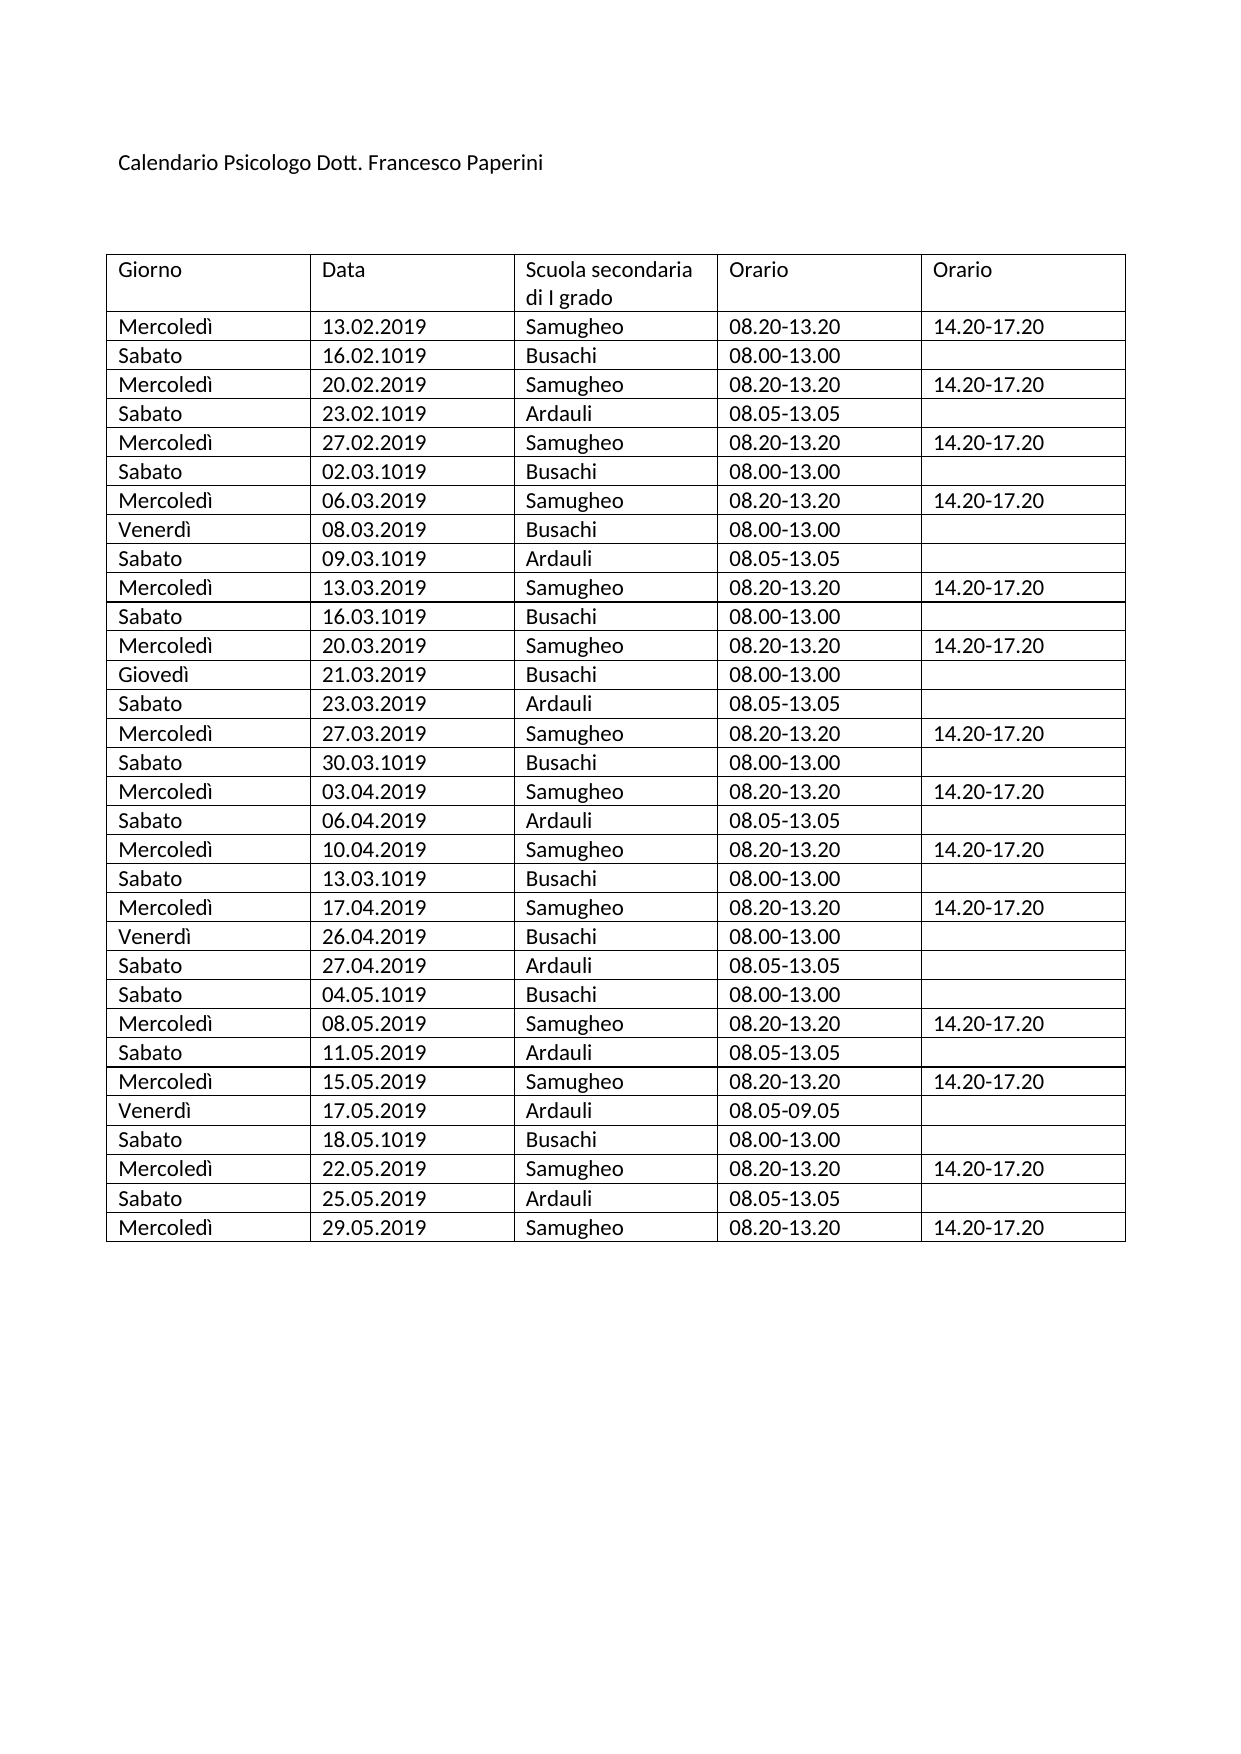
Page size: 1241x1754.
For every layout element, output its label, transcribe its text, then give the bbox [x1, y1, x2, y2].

table_cell 08.03.2019 [311, 515, 514, 543]
table_cell 21.03.2019 [311, 661, 514, 688]
table_cell Mercoledì [107, 893, 310, 921]
table_cell Mercoledì [107, 835, 310, 863]
table_cell Giovedì [107, 661, 310, 688]
table_cell Samugheo [515, 1213, 717, 1241]
table_cell Mercoledì [107, 1155, 310, 1183]
table_cell 08.00-13.00 [718, 1126, 921, 1153]
table_cell [922, 1096, 1125, 1124]
table_cell [922, 1184, 1125, 1212]
table_cell 06.03.2019 [311, 486, 514, 514]
table_cell Busachi [515, 515, 717, 543]
table_cell 08.00-13.00 [718, 922, 921, 950]
table_cell Sabato [107, 806, 310, 834]
table_cell Ardauli [515, 399, 717, 427]
table_cell [922, 690, 1125, 718]
table_cell 08.00-13.00 [718, 661, 921, 688]
table_cell Busachi [515, 1126, 717, 1153]
table_cell Mercoledì [107, 631, 310, 659]
table_cell Ardauli [515, 1096, 717, 1124]
table_cell 08.00-13.00 [718, 864, 921, 892]
table_cell 14.20-17.20 [922, 1155, 1125, 1183]
table_cell 08.00-13.00 [718, 457, 921, 485]
table_cell Samugheo [515, 777, 717, 805]
table_cell 11.05.2019 [311, 1038, 514, 1066]
table_cell 08.20-13.20 [718, 1213, 921, 1241]
table_cell Busachi [515, 457, 717, 485]
table_cell 14.20-17.20 [922, 428, 1125, 456]
table_cell [922, 806, 1125, 834]
table_cell 14.20-17.20 [922, 893, 1125, 921]
table_cell 14.20-17.20 [922, 1068, 1125, 1095]
table_cell 14.20-17.20 [922, 1009, 1125, 1037]
table_header Data [311, 255, 514, 311]
table_cell 10.04.2019 [311, 835, 514, 863]
table_cell [922, 603, 1125, 630]
table_cell Mercoledì [107, 1009, 310, 1037]
table_cell Ardauli [515, 806, 717, 834]
table_cell 08.00-13.00 [718, 341, 921, 369]
table_cell [922, 515, 1125, 543]
table_cell 14.20-17.20 [922, 1213, 1125, 1241]
table_header Orario [922, 255, 1125, 311]
table_cell 08.05-13.05 [718, 1184, 921, 1212]
table_cell 25.05.2019 [311, 1184, 514, 1212]
table_cell 18.05.1019 [311, 1126, 514, 1153]
table_cell 08.05-13.05 [718, 806, 921, 834]
table_cell Mercoledì [107, 719, 310, 747]
table_cell Samugheo [515, 312, 717, 340]
table_cell 17.04.2019 [311, 893, 514, 921]
table_cell Busachi [515, 603, 717, 630]
table_cell 16.02.1019 [311, 341, 514, 369]
table_cell 04.05.1019 [311, 980, 514, 1008]
table_cell Samugheo [515, 1155, 717, 1183]
table_cell Ardauli [515, 1038, 717, 1066]
table_cell 14.20-17.20 [922, 835, 1125, 863]
table_cell Busachi [515, 922, 717, 950]
table_cell Mercoledì [107, 428, 310, 456]
table_cell 08.05-09.05 [718, 1096, 921, 1124]
table_cell [922, 399, 1125, 427]
table_cell Sabato [107, 1126, 310, 1153]
table_cell 08.20-13.20 [718, 486, 921, 514]
table_cell 15.05.2019 [311, 1068, 514, 1095]
table_cell Samugheo [515, 893, 717, 921]
table_cell 20.02.2019 [311, 370, 514, 398]
table_cell 27.03.2019 [311, 719, 514, 747]
table_cell Sabato [107, 1184, 310, 1212]
table_cell Sabato [107, 603, 310, 630]
table_cell 20.03.2019 [311, 631, 514, 659]
table_cell Busachi [515, 748, 717, 776]
table_cell 08.00-13.00 [718, 980, 921, 1008]
table_cell 08.00-13.00 [718, 603, 921, 630]
table_cell Sabato [107, 748, 310, 776]
table_cell Mercoledì [107, 1068, 310, 1095]
table_cell Mercoledì [107, 1213, 310, 1241]
table_cell 08.20-13.20 [718, 370, 921, 398]
table_cell Busachi [515, 980, 717, 1008]
table_cell 14.20-17.20 [922, 370, 1125, 398]
table_cell Samugheo [515, 370, 717, 398]
table_cell Sabato [107, 864, 310, 892]
text Calendario Psicologo Dott. Francesco Paperini [118, 148, 1122, 176]
table_cell 13.02.2019 [311, 312, 514, 340]
table_cell 08.20-13.20 [718, 835, 921, 863]
table_cell Busachi [515, 864, 717, 892]
table_cell Samugheo [515, 835, 717, 863]
table_cell 08.05-13.05 [718, 544, 921, 572]
table_cell 08.05-13.05 [718, 1038, 921, 1066]
table_cell Samugheo [515, 631, 717, 659]
table_cell 08.20-13.20 [718, 719, 921, 747]
table_cell Venerdì [107, 515, 310, 543]
table_cell Mercoledì [107, 486, 310, 514]
table_header Orario [718, 255, 921, 311]
table_cell Sabato [107, 690, 310, 718]
table_cell 09.03.1019 [311, 544, 514, 572]
table_cell 08.20-13.20 [718, 573, 921, 601]
table_cell 08.20-13.20 [718, 893, 921, 921]
table_cell 30.03.1019 [311, 748, 514, 776]
table_cell 26.04.2019 [311, 922, 514, 950]
table_cell [922, 748, 1125, 776]
table_cell 14.20-17.20 [922, 486, 1125, 514]
table_cell 29.05.2019 [311, 1213, 514, 1241]
table_cell Sabato [107, 951, 310, 979]
table_cell Mercoledì [107, 777, 310, 805]
table_cell [922, 544, 1125, 572]
table_cell 17.05.2019 [311, 1096, 514, 1124]
table_cell Ardauli [515, 690, 717, 718]
table_cell 23.03.2019 [311, 690, 514, 718]
table_cell [922, 1126, 1125, 1153]
table_cell 27.04.2019 [311, 951, 514, 979]
table_cell 08.20-13.20 [718, 777, 921, 805]
table_cell Samugheo [515, 428, 717, 456]
table_cell Sabato [107, 457, 310, 485]
table_cell Samugheo [515, 486, 717, 514]
table_cell 22.05.2019 [311, 1155, 514, 1183]
table_cell Venerdì [107, 1096, 310, 1124]
table_cell 08.20-13.20 [718, 631, 921, 659]
table_cell Sabato [107, 341, 310, 369]
table_cell Busachi [515, 661, 717, 688]
table_cell Sabato [107, 980, 310, 1008]
table_cell 08.05-13.05 [718, 690, 921, 718]
table_cell 16.03.1019 [311, 603, 514, 630]
table_cell 14.20-17.20 [922, 631, 1125, 659]
table_header Scuola secondaria di I grado [515, 255, 717, 311]
table_cell 08.00-13.00 [718, 748, 921, 776]
table_cell Mercoledì [107, 312, 310, 340]
table_cell [922, 457, 1125, 485]
table_cell Samugheo [515, 1009, 717, 1037]
table_cell 08.20-13.20 [718, 1068, 921, 1095]
table_cell 13.03.1019 [311, 864, 514, 892]
table_cell Mercoledì [107, 573, 310, 601]
table_cell 14.20-17.20 [922, 312, 1125, 340]
table_cell Sabato [107, 399, 310, 427]
table_cell Ardauli [515, 544, 717, 572]
table_cell 08.20-13.20 [718, 428, 921, 456]
table_cell Sabato [107, 544, 310, 572]
table_cell Venerdì [107, 922, 310, 950]
table_cell Ardauli [515, 951, 717, 979]
table_cell 08.05.2019 [311, 1009, 514, 1037]
table_cell [922, 922, 1125, 950]
table_cell 14.20-17.20 [922, 777, 1125, 805]
table_cell 14.20-17.20 [922, 719, 1125, 747]
table_cell Sabato [107, 1038, 310, 1066]
table_cell Ardauli [515, 1184, 717, 1212]
table_cell 08.00-13.00 [718, 515, 921, 543]
table_cell [922, 951, 1125, 979]
table_cell Samugheo [515, 573, 717, 601]
table_cell 08.05-13.05 [718, 951, 921, 979]
table_cell 08.05-13.05 [718, 399, 921, 427]
table_cell 14.20-17.20 [922, 573, 1125, 601]
table_cell Samugheo [515, 719, 717, 747]
table_cell [922, 661, 1125, 688]
table_cell 03.04.2019 [311, 777, 514, 805]
table_cell 08.20-13.20 [718, 312, 921, 340]
table_header Giorno [107, 255, 310, 311]
table_cell [922, 1038, 1125, 1066]
table_cell [922, 980, 1125, 1008]
table_cell [922, 864, 1125, 892]
table_cell [922, 341, 1125, 369]
table_cell 27.02.2019 [311, 428, 514, 456]
table_cell Busachi [515, 341, 717, 369]
table_cell 06.04.2019 [311, 806, 514, 834]
table_cell Mercoledì [107, 370, 310, 398]
table_cell 13.03.2019 [311, 573, 514, 601]
table_cell 08.20-13.20 [718, 1155, 921, 1183]
table_cell 02.03.1019 [311, 457, 514, 485]
table_cell Samugheo [515, 1068, 717, 1095]
table_cell 23.02.1019 [311, 399, 514, 427]
table_cell 08.20-13.20 [718, 1009, 921, 1037]
